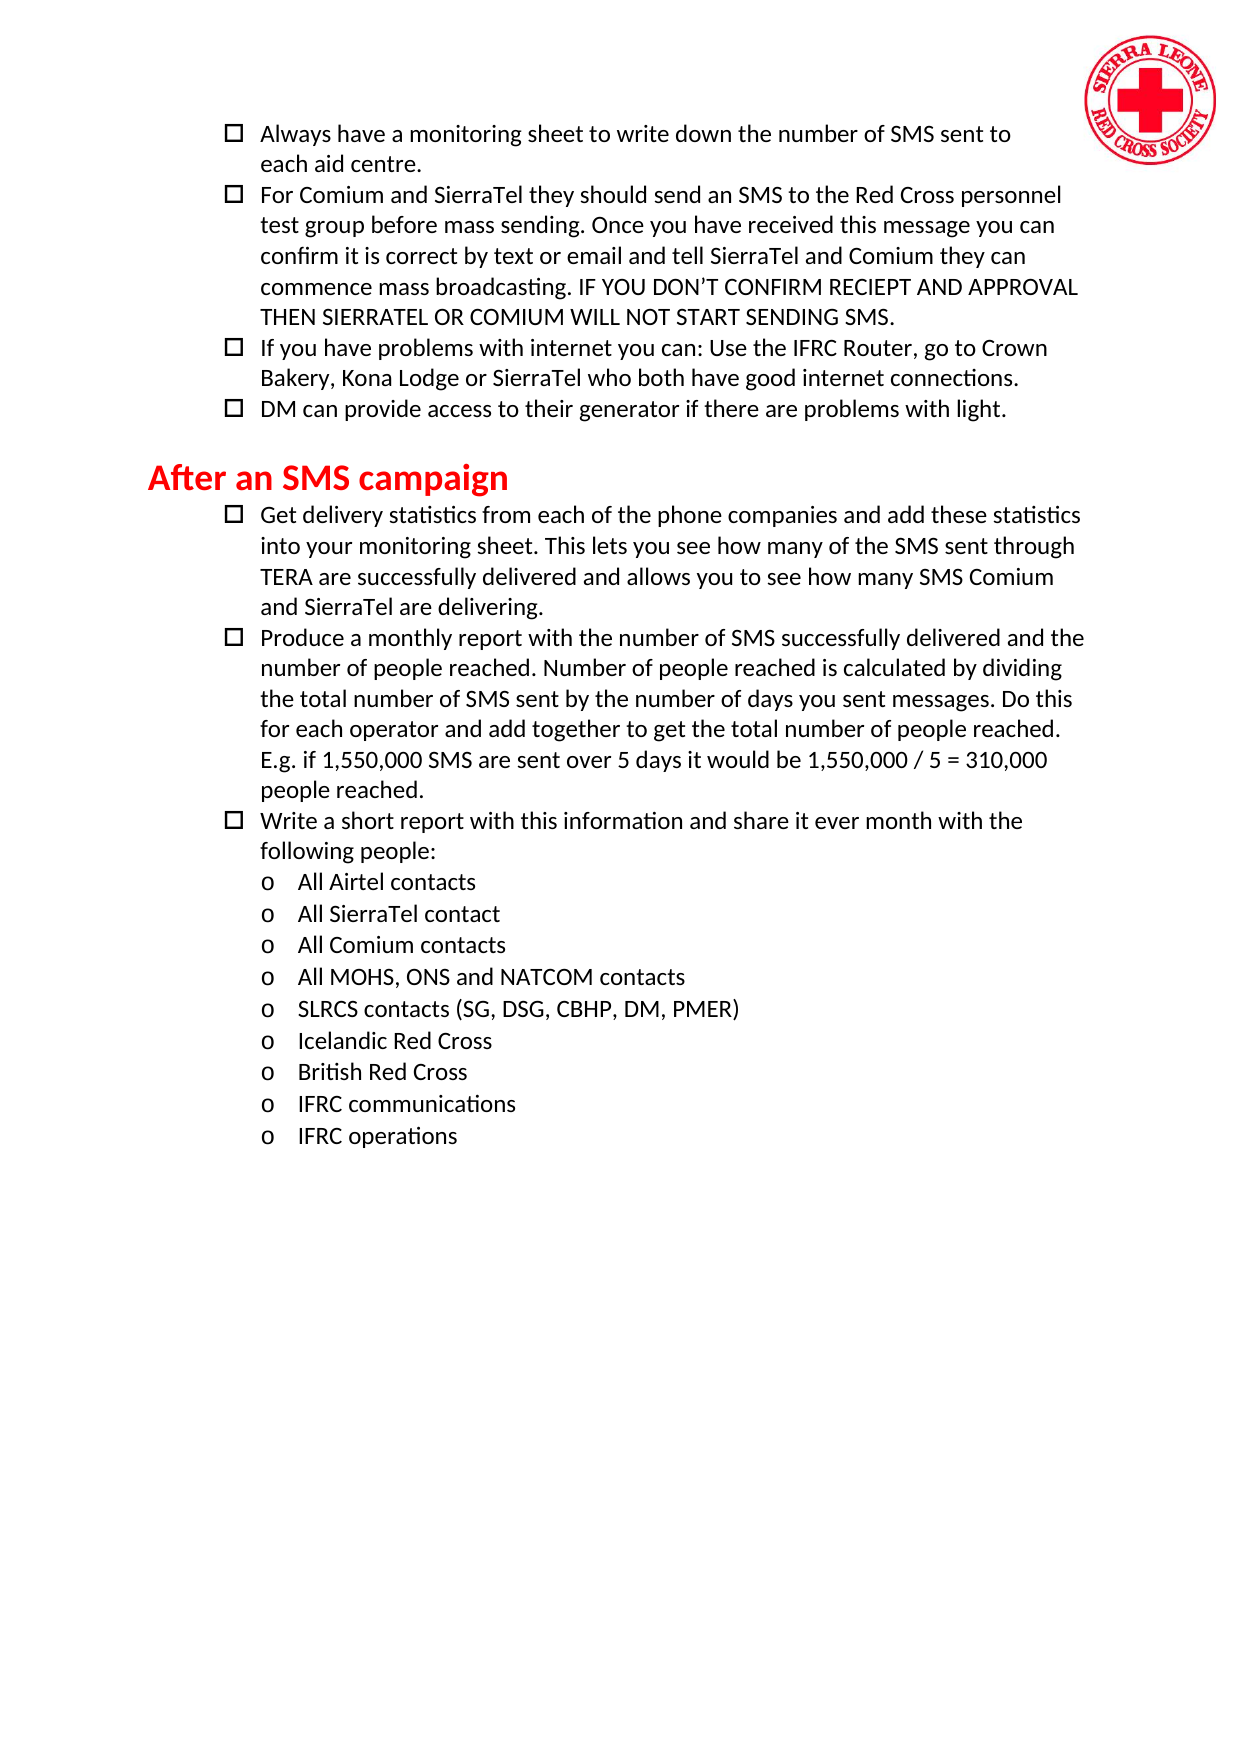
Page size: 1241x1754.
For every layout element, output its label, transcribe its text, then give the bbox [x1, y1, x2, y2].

list All SierraTel contact [260, 898, 1093, 929]
list Produce a monthly report with the number of SMS successfully delivered and the number of people reached. Number of people reached is calculated by dividing the total number of SMS sent by the number of days you sent messages. Do this for each operator and add together to get the total number of people reached. E.g. if 1,550,000 SMS are sent over 5 days it would be 1,550,000 / 5 = 310,000 people reached. [223, 622, 1093, 805]
list If you have problems with internet you can: Use the IFRC Router, go to Crown Bakery, Kona Lodge or SierraTel who both have good internet connections. [223, 332, 1093, 393]
list SLRCS contacts (SG, DSG, CBHP, DM, PMER) [260, 993, 1093, 1025]
list Write a short report with this information and share it ever month with the following people: [223, 805, 1093, 866]
list All Comium contacts [260, 929, 1093, 961]
list Get delivery statistics from each of the phone companies and add these statistics into your monitoring sheet. This lets you see how many of the SMS sent through TERA are successfully delivered and allows you to see how many SMS Comium and SierraTel are delivering. [223, 500, 1093, 622]
list All Airtel contacts [260, 866, 1093, 898]
list Icelandic Red Cross [260, 1025, 1093, 1057]
list IFRC operations [260, 1120, 1093, 1152]
text After an SMS campaign [148, 454, 1093, 500]
list For Comium and SierraTel they should send an SMS to the Red Cross personnel test group before mass sending. Once you have received this message you can confirm it is correct by text or email and tell SierraTel and Comium they can commence mass broadcasting. IF YOU DON’T CONFIRM RECIEPT AND APPROVAL THEN SIERRATEL OR COMIUM WILL NOT START SENDING SMS. [223, 179, 1093, 332]
picture [1083, 24, 1217, 175]
list IFRC communications [260, 1088, 1093, 1120]
list Always have a monitoring sheet to write down the number of SMS sent to each aid centre. [223, 118, 1093, 179]
list British Red Cross [260, 1057, 1093, 1088]
list DM can provide access to their generator if there are problems with light. [223, 393, 1093, 423]
list All MOHS, ONS and NATCOM contacts [260, 961, 1093, 993]
